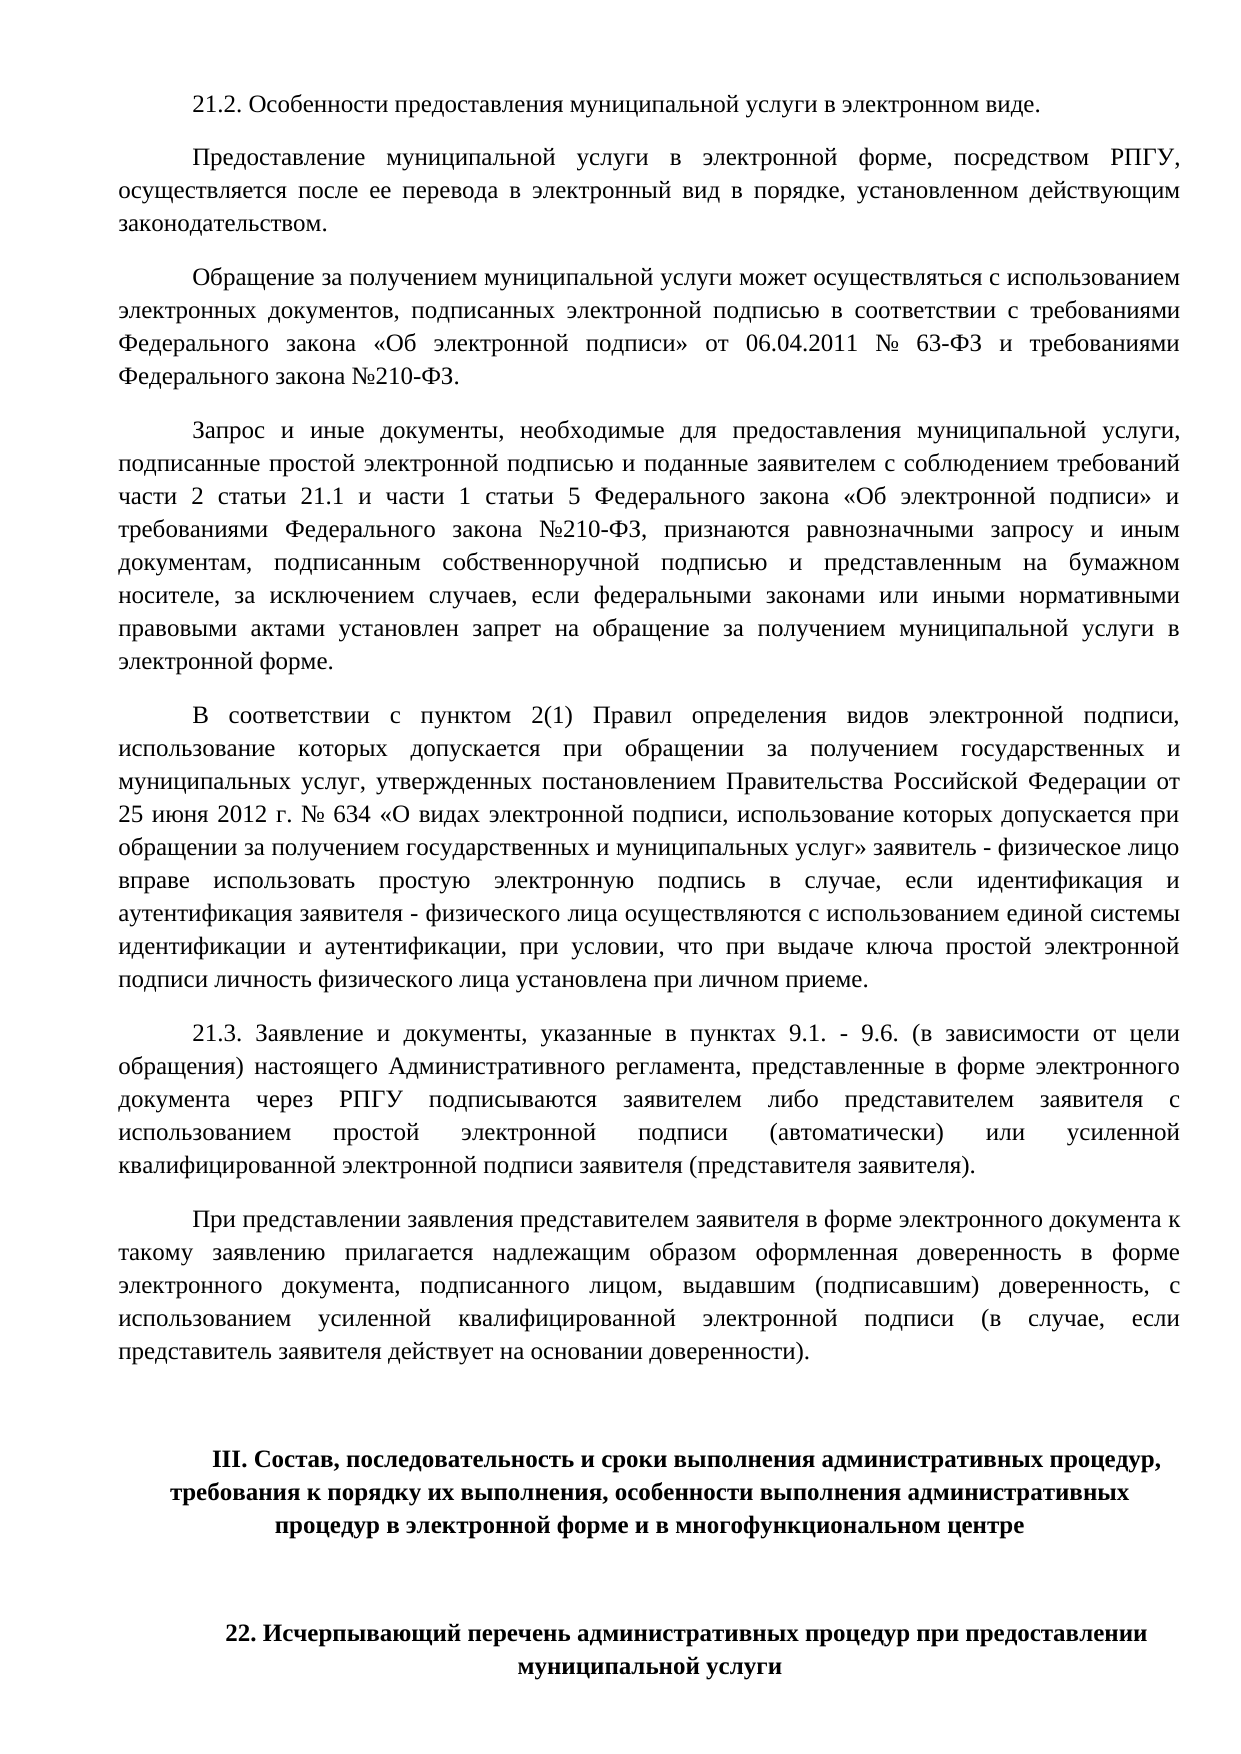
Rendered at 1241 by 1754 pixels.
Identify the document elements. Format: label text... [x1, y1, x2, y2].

text При представлении заявления представителем заявителя в форме электронного документа к такому заявлению прилагается надлежащим образом оформленная доверенность в форме электронного документа, подписанного лицом, выдавшим (подписавшим) доверенность, с использованием усиленной квалифицированной электронной подписи (в случае, если представитель заявителя действует на основании доверенности). [118, 1204, 1181, 1365]
text 21.3. Заявление и документы, указанные в пунктах 9.1. - 9.6. (в зависимости от цели обращения) настоящего Административного регламента, представленные в форме электронного документа через РПГУ подписываются заявителем либо представителем заявителя с использованием простой электронной подписи (автоматически) или усиленной квалифицированной электронной подписи заявителя (представителя заявителя). [118, 1018, 1181, 1179]
text Предоставление муниципальной услуги в электронной форме, посредством РПГУ, осуществляется после ее перевода в электронный вид в порядке, установленном действующим законодательством. [118, 142, 1181, 237]
text Запрос и иные документы, необходимые для предоставления муниципальной услуги, подписанные простой электронной подписью и поданные заявителем с соблюдением требований части 2 статьи 21.1 и части 1 статьи 5 Федерального закона «Об электронной подписи» и требованиями Федерального закона №210-ФЗ, признаются равнозначными запросу и иным документам, подписанным собственноручной подписью и представленным на бумажном носителе, за исключением случаев, если федеральными законами или иными нормативными правовыми актами установлен запрет на обращение за получением муниципальной услуги в электронной форме. [118, 415, 1181, 675]
text В соответствии с пунктом 2(1) Правил определения видов электронной подписи, использование которых допускается при обращении за получением государственных и муниципальных услуг, утвержденных постановлением Правительства Российской Федерации от 25 июня 2012 г. № 634 «О видах электронной подписи, использование которых допускается при обращении за получением государственных и муниципальных услуг» заявитель - физическое лицо вправе использовать простую электронную подпись в случае, если идентификация и аутентификация заявителя - физического лица осуществляются с использованием единой системы идентификации и аутентификации, при условии, что при выдаче ключа простой электронной подписи личность физического лица установлена при личном приеме. [118, 700, 1181, 993]
text III. Состав, последовательность и сроки выполнения административных процедур, требования к порядку их выполнения, особенности выполнения административных процедур в электронной форме и в многофункциональном центре [118, 1444, 1181, 1539]
text 22. Исчерпывающий перечень административных процедур при предоставлении муниципальной услуги [118, 1618, 1181, 1679]
text 21.2. Особенности предоставления муниципальной услуги в электронном виде. [118, 89, 1181, 117]
text Обращение за получением муниципальной услуги может осуществляться с использованием электронных документов, подписанных электронной подписью в соответствии с требованиями Федерального закона «Об электронной подписи» от 06.04.2011 № 63-ФЗ и требованиями Федерального закона №210-ФЗ. [118, 262, 1181, 390]
